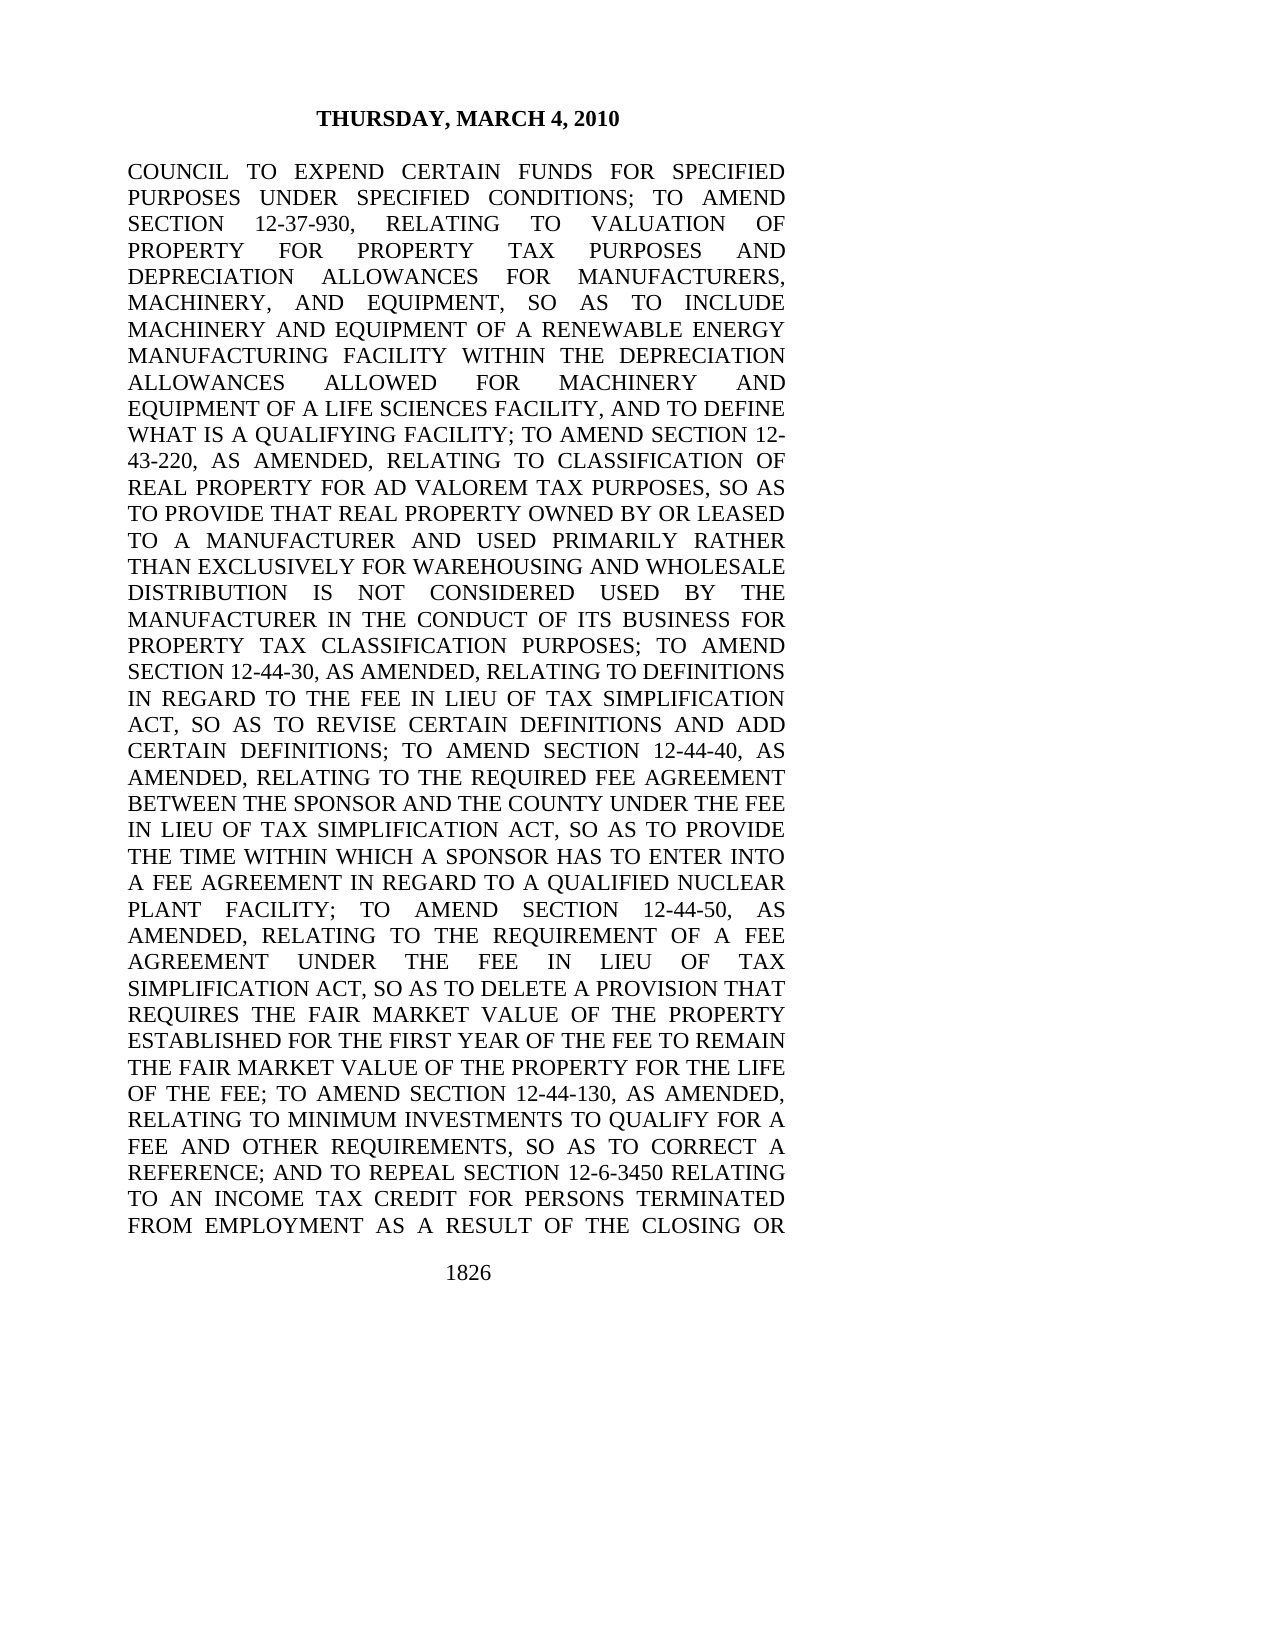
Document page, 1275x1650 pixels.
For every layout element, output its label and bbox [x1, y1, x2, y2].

text [127, 158, 786, 1238]
